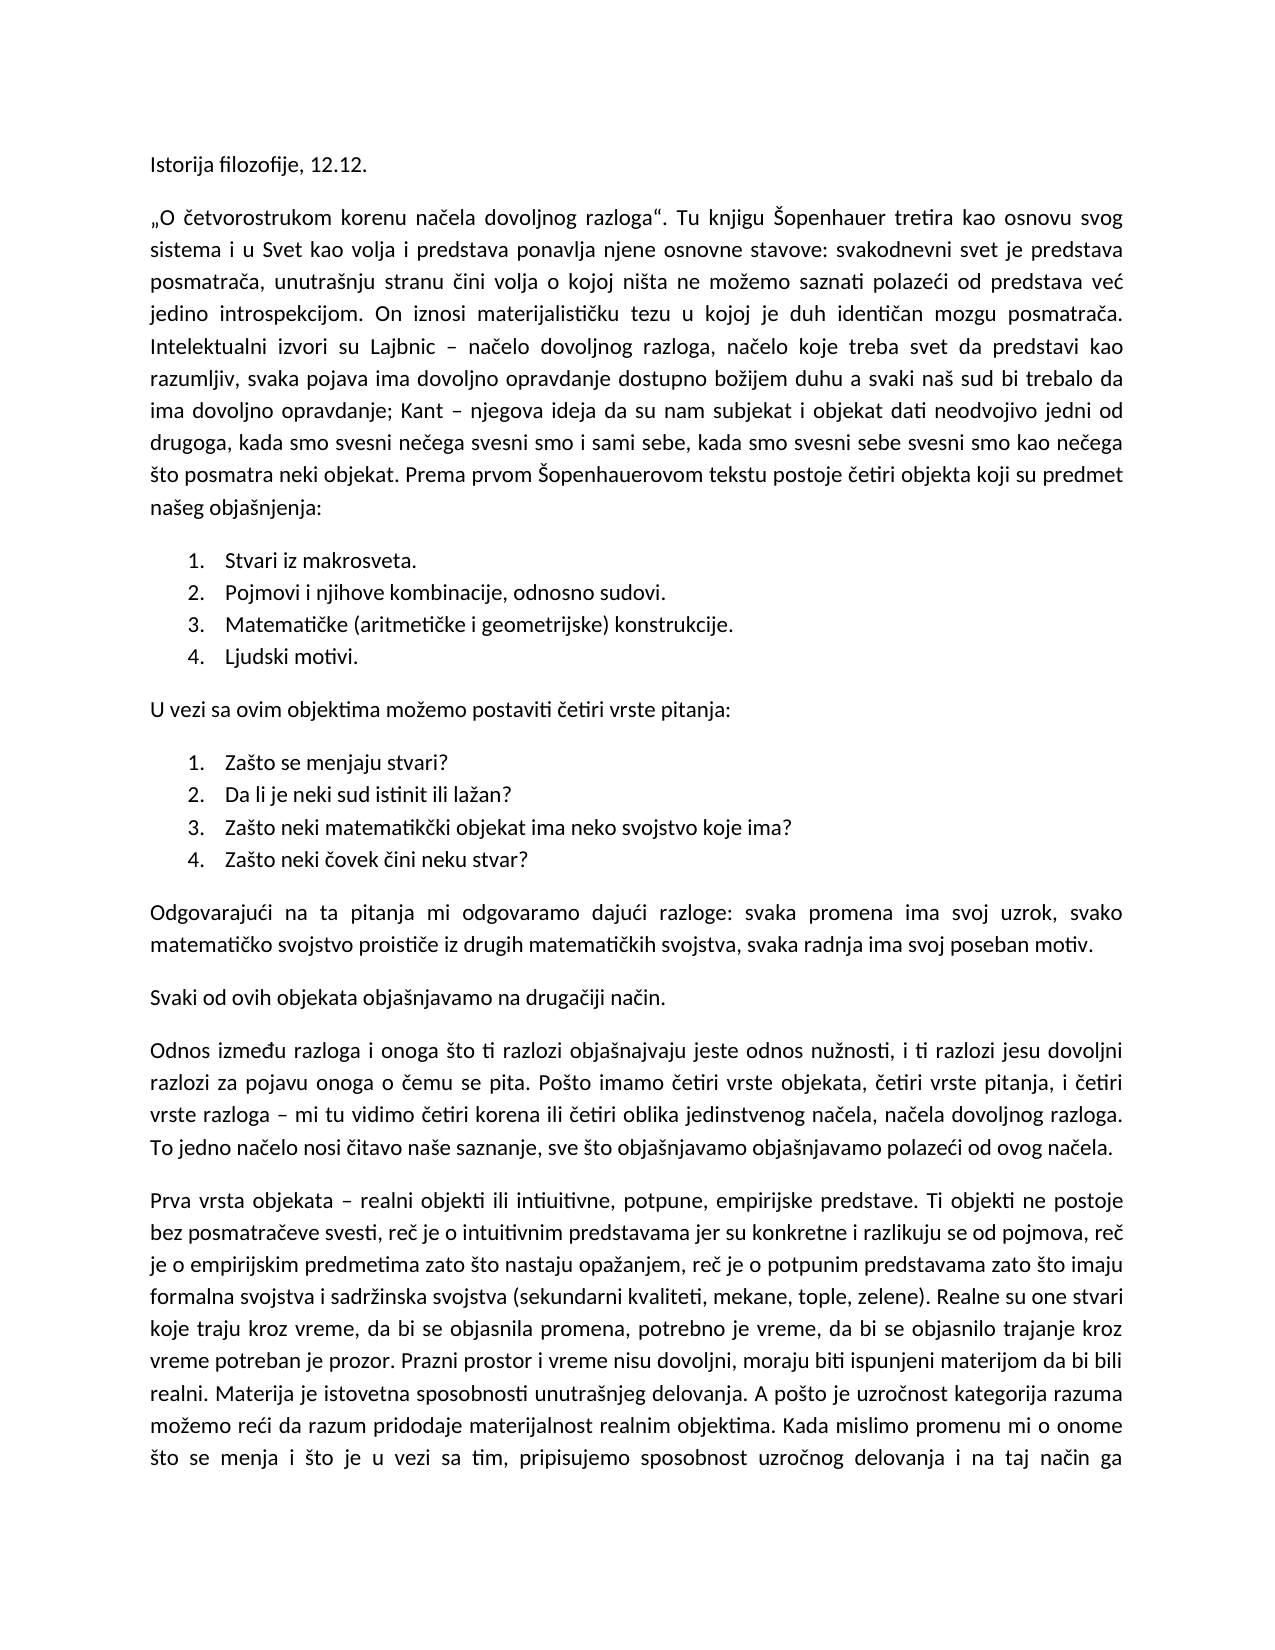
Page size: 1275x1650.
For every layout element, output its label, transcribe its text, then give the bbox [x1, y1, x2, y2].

list Zašto neki čovek čini neku stvar? [187, 845, 1125, 873]
list Zašto neki matematikčki objekat ima neko svojstvo koje ima? [187, 813, 1125, 841]
text „O četvorostrukom korenu načela dovoljnog razloga“. Tu knjigu Šopenhauer tretira kao osnovu svog sistema i u Svet kao volja i predstava ponavlja njene osnovne stavove: svakodnevni svet je predstava posmatrača, unutrašnju stranu čini volja o kojoj ništa ne možemo saznati polazeći od predstava već jedino introspekcijom. On iznosi materijalističku tezu u kojoj je duh identičan mozgu posmatrača. Intelektualni izvori su Lajbnic – načelo dovoljnog razloga, načelo koje treba svet da predstavi kao razumljiv, svaka pojava ima dovoljno opravdanje dostupno božijem duhu a svaki naš sud bi trebalo da ima dovoljno opravdanje; Kant – njegova ideja da su nam subjekat i objekat dati neodvojivo jedni od drugoga, kada smo svesni nečega svesni smo i sami sebe, kada smo svesni sebe svesni smo kao nečega što posmatra neki objekat. Prema prvom Šopenhauerovom tekstu postoje četiri objekta koji su predmet našeg objašnjenja: [150, 203, 1125, 521]
text Odnos između razloga i onoga što ti razlozi objašnajvaju jeste odnos nužnosti, i ti razlozi jesu dovoljni razlozi za pojavu onoga o čemu se pita. Pošto imamo četiri vrste objekata, četiri vrste pitanja, i četiri vrste razloga – mi tu vidimo četiri korena ili četiri oblika jedinstvenog načela, načela dovoljnog razloga. To jedno načelo nosi čitavo naše saznanje, sve što objašnjavamo objašnjavamo polazeći od ovog načela. [150, 1036, 1125, 1161]
list Pojmovi i njihove kombinacije, odnosno sudovi. [187, 578, 1125, 606]
list Matematičke (aritmetičke i geometrijske) konstrukcije. [187, 610, 1125, 638]
text Svaki od ovih objekata objašnjavamo na drugačiji način. [150, 983, 1125, 1011]
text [150, 1186, 1125, 1471]
list Ljudski motivi. [187, 642, 1125, 670]
text Istorija filozofije, 12.12. [150, 150, 1125, 178]
text Odgovarajući na ta pitanja mi odgovaramo dajući razloge: svaka promena ima svoj uzrok, svako matematičko svojstvo proističe iz drugih matematičkih svojstva, svaka radnja ima svoj poseban motiv. [150, 898, 1125, 958]
text U vezi sa ovim objektima možemo postaviti četiri vrste pitanja: [150, 695, 1125, 723]
list Da li je neki sud istinit ili lažan? [187, 781, 1125, 808]
list Stvari iz makrosveta. [187, 546, 1125, 574]
list Zašto se menjaju stvari? [187, 748, 1125, 776]
